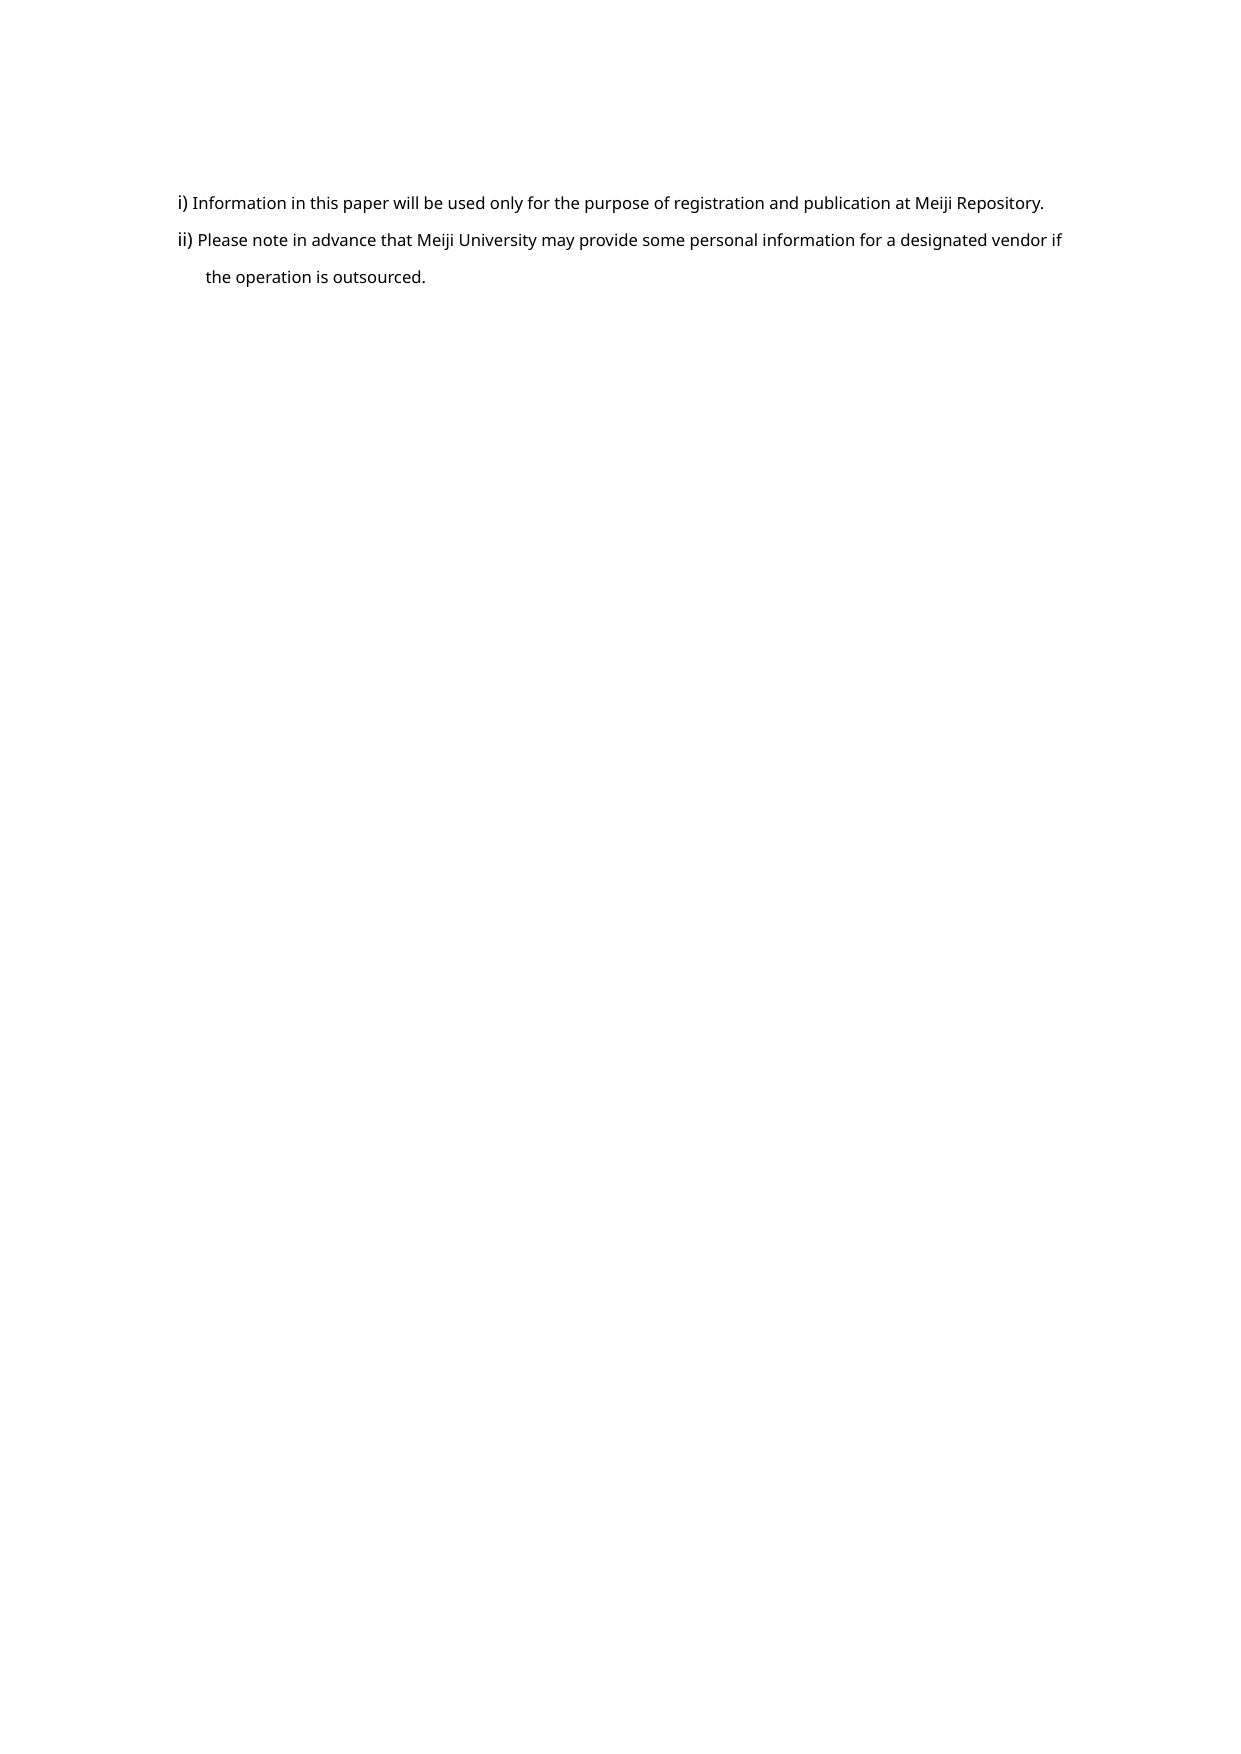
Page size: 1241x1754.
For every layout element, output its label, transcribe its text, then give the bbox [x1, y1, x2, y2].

text ii) Please note in advance that Meiji University may provide some personal information for a designated vendor if the operation is outsourced. [177, 221, 1063, 296]
text i) Information in this paper will be used only for the purpose of registration and publication at Meiji Repository. [177, 183, 1063, 221]
